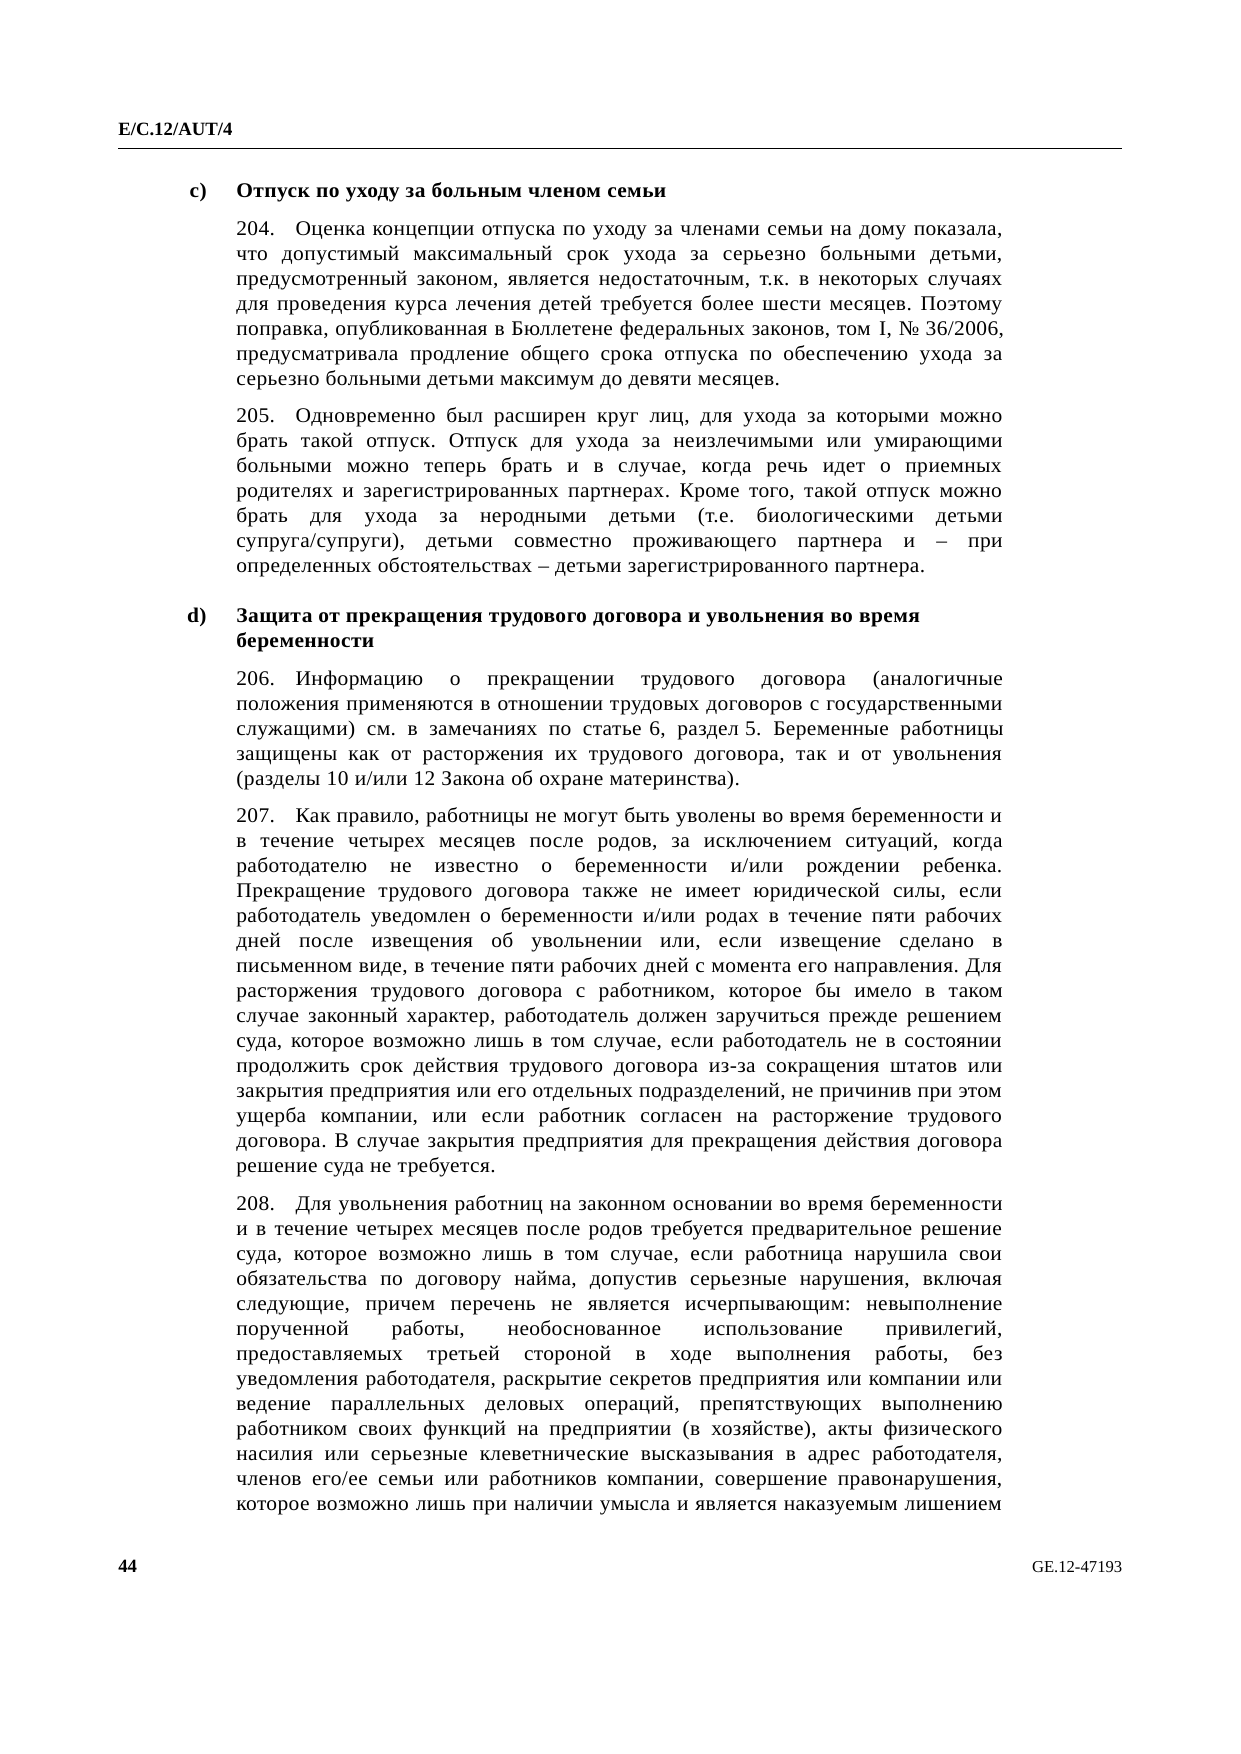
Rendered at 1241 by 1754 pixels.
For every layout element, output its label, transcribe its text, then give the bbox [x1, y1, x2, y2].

text d) Защита от прекращения трудового договора и увольнения во время беременности [118, 602, 1004, 652]
text 206. Информацию о прекращении трудового договора (аналогичные положения применяются в отношении трудовых договоров с государственными служащими) см. в замечаниях по статье 6, раздел 5. Беременные работницы защищены как от расторжения их трудового договора, так и от увольнения (разделы 10 и/или 12 Закона об охране материнства). [236, 665, 1004, 790]
text с) Отпуск по уходу за больным членом семьи [118, 177, 1004, 202]
text 205. Одновременно был расширен круг лиц, для ухода за которыми можно брать такой отпуск. Отпуск для ухода за неизлечимыми или умирающими больными можно теперь брать и в случае, когда речь идет о приемных родителях и зарегистрированных партнерах. Кроме того, такой отпуск можно брать для ухода за неродными детьми (т.е. биологическими детьми супруга/супруги), детьми совместно проживающего партнера и – при определенных обстоятельствах – детьми зарегистрированного партнера. [236, 402, 1004, 577]
text 204. Оценка концепции отпуска по уходу за членами семьи на дому показала, что допустимый максимальный срок ухода за серьезно больными детьми, предусмотренный законом, является недостаточным, т.к. в некоторых случаях для проведения курса лечения детей требуется более шести месяцев. Поэтому поправка, опубликованная в Бюллетене федеральных законов, том I, № 36/2006, предусматривала продление общего срока отпуска по обеспечению ухода за серьезно больными детьми максимум до девяти месяцев. [236, 215, 1004, 390]
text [236, 1190, 1004, 1515]
text 207. Как правило, работницы не могут быть уволены во время беременности и в течение четырех месяцев после родов, за исключением ситуаций, когда работодателю не известно о беременности и/или рождении ребенка. Прекращение трудового договора также не имеет юридической силы, если работодатель уведомлен о беременности и/или родах в течение пяти рабочих дней после извещения об увольнении или, если извещение сделано в письменном виде, в течение пяти рабочих дней с момента его направления. Для расторжения трудового договора с работником, которое бы имело в таком случае законный характер, работодатель должен заручиться прежде решением суда, которое возможно лишь в том случае, если работодатель не в состоянии продолжить срок действия трудового договора из-за сокращения штатов или закрытия предприятия или его отдельных подразделений, не причинив при этом ущерба компании, или если работник согласен на расторжение трудового договора. В случае закрытия предприятия для прекращения действия договора решение суда не требуется. [236, 802, 1004, 1177]
